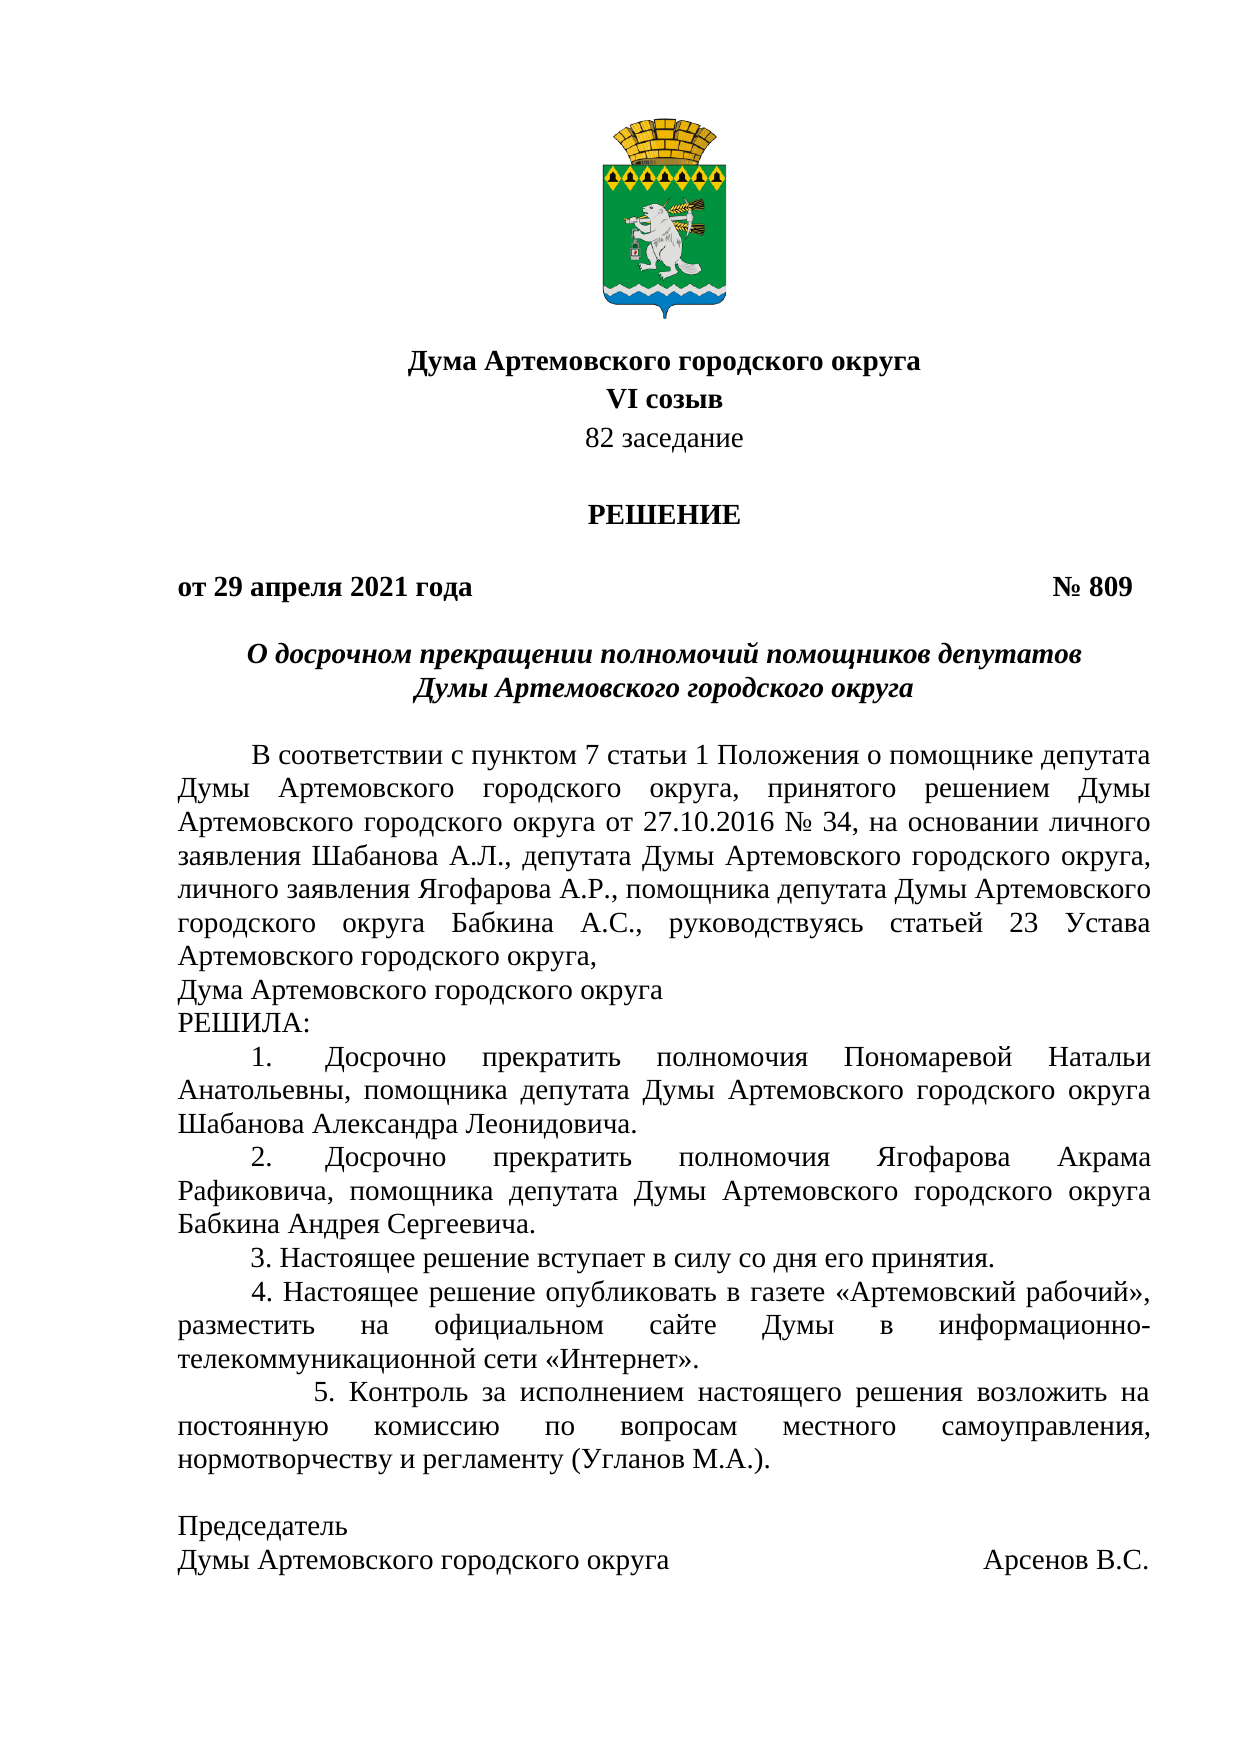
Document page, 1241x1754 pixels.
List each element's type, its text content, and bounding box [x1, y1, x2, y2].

text 4. Настоящее решение опубликовать в газете «Артемовский рабочий», разместить на официальном сайте Думы в информационно-телекоммуникационной сети «Интернет». [177, 1274, 1152, 1374]
text РЕШЕНИЕ [177, 497, 1152, 531]
text от 29 апреля 2021 года № 809 [177, 569, 1152, 603]
text РЕШИЛА: [177, 1005, 1152, 1039]
text В соответствии с пунктом 7 статьи 1 Положения о помощнике депутата Думы Артемовского городского округа, принятого решением Думы Артемовского городского округа от 27.10.2016 № 34, на основании личного заявления Шабанова А.Л., депутата Думы Артемовского городского округа, личного заявления Ягофарова А.Р., помощника депутата Думы Артемовского городского округа Бабкина А.С., руководствуясь статьей 23 Устава Артемовского городского округа, [177, 737, 1152, 972]
text 5. Контроль за исполнением настоящего решения возложить на постоянную комиссию по вопросам местного самоуправления, нормотворчеству и регламенту (Угланов М.А.). [177, 1374, 1152, 1475]
text Председатель [177, 1508, 1152, 1542]
text Думы Артемовского городского округа Арсенов В.С. [177, 1542, 1152, 1576]
text О досрочном прекращении полномочий помощников депутатов [177, 636, 1152, 670]
text VI созыв [177, 382, 1152, 415]
text Думы Артемовского городского округа [177, 670, 1152, 703]
picture [602, 118, 727, 319]
text Дума Артемовского городского округа [177, 343, 1152, 377]
list Досрочно прекратить полномочия Ягофарова Акрама Рафиковича, помощника депутата Думы Артемовского городского округа Бабкина Андрея Сергеевича. [177, 1139, 1152, 1240]
text Дума Артемовского городского округа [177, 972, 1152, 1005]
text 82 заседание [177, 420, 1152, 454]
list Досрочно прекратить полномочия Пономаревой Натальи Анатольевны, помощника депутата Думы Артемовского городского округа Шабанова Александра Леонидовича. [177, 1039, 1152, 1139]
text 3. Настоящее решение вступает в силу со дня его принятия. [177, 1240, 1152, 1274]
